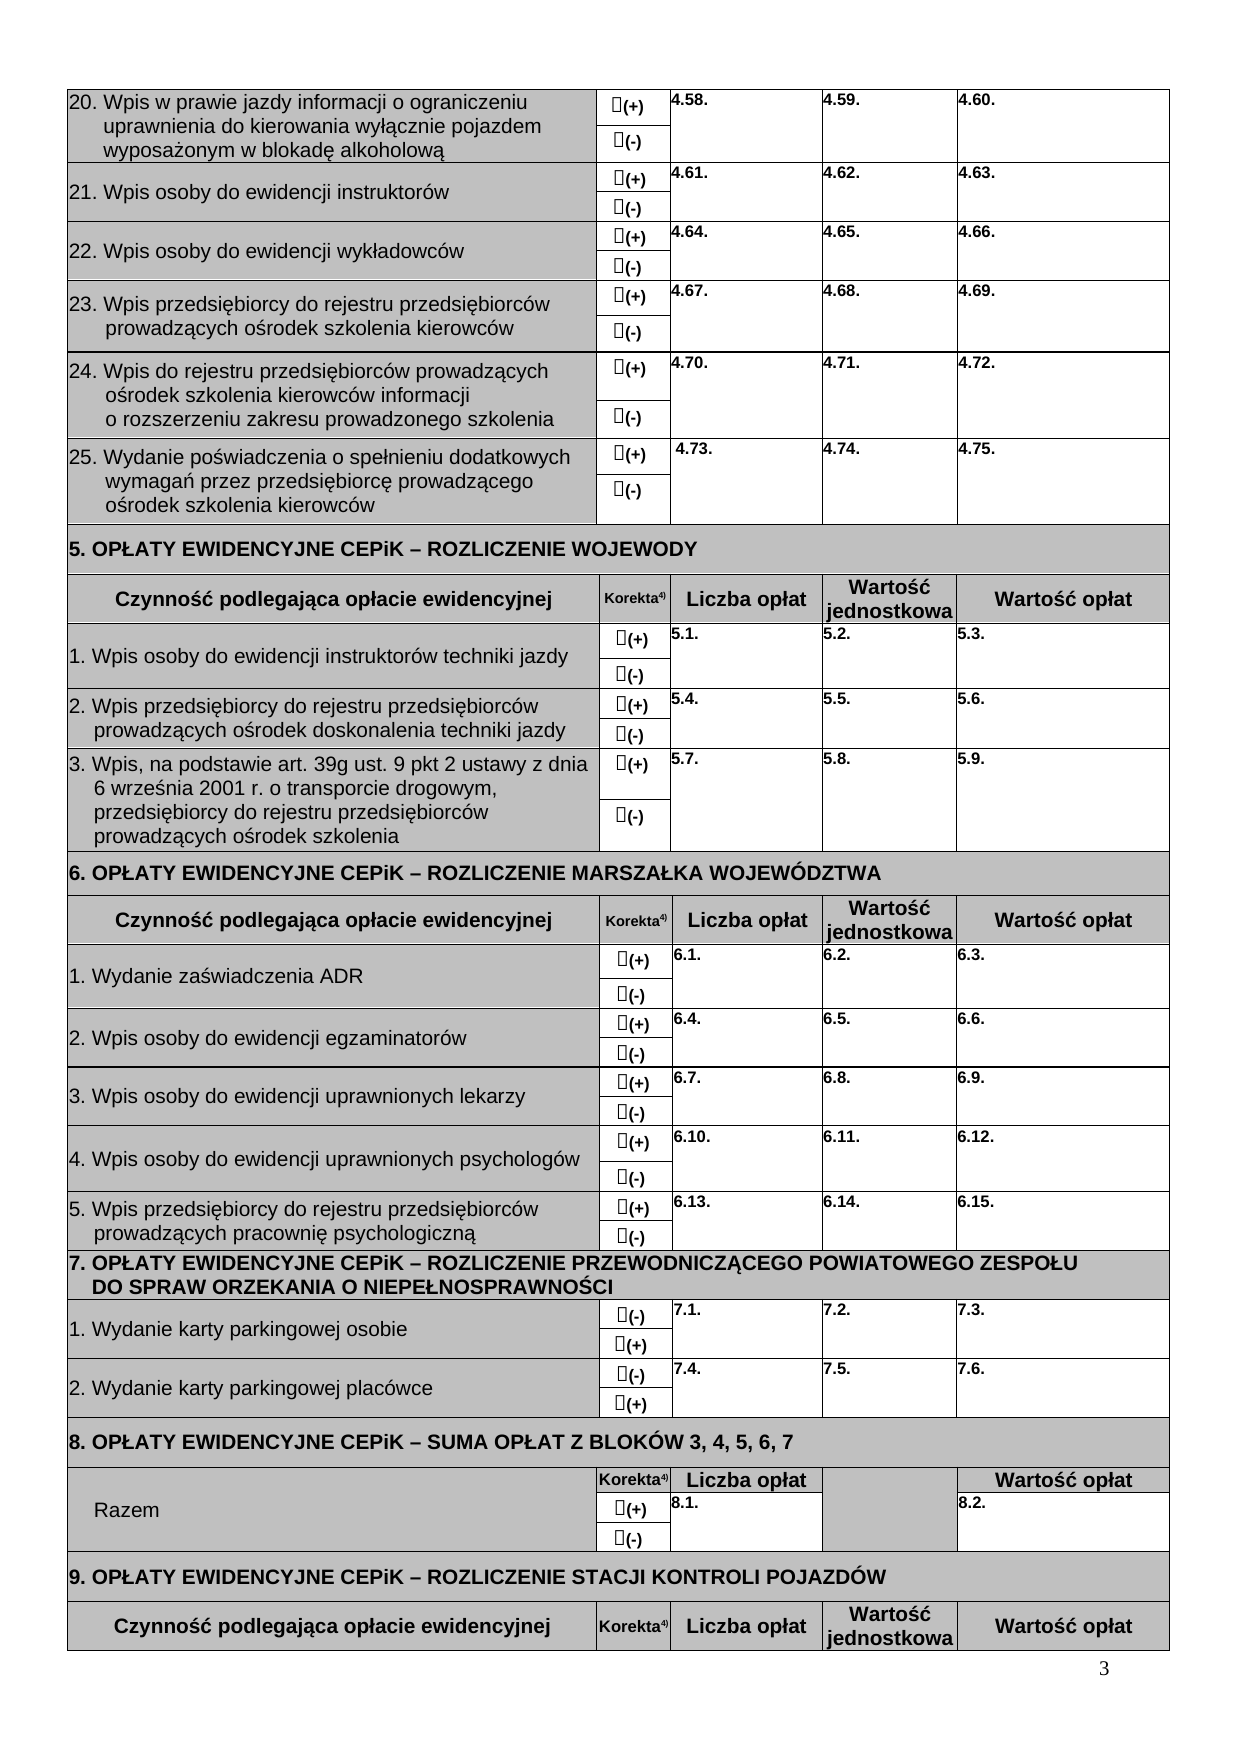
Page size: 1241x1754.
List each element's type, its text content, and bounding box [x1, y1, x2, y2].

table_cell 8.1. [671, 1493, 822, 1551]
table_cell Wartość opłat [957, 896, 1169, 943]
table_cell 4.62. [823, 163, 957, 221]
table_cell (+) [597, 163, 670, 191]
table_cell 5.5. [823, 689, 956, 747]
table_header 20. Wpis w prawie jazdy informacji o ograniczeniu uprawnienia do kierowania wyłącznie pojazdem wyposażonym w blokadę alkoholową [68, 90, 596, 162]
table_cell (-) [597, 126, 670, 162]
table_cell 6.15. [957, 1192, 1169, 1250]
table_cell 5.4. [671, 689, 822, 747]
table_cell 5.6. [957, 689, 1169, 747]
table_cell 4.71. [823, 353, 957, 437]
table_cell 7.3. [957, 1300, 1169, 1358]
table_cell Wartość jednostkowa [823, 896, 956, 943]
table_cell 5. Wpis przedsiębiorcy do rejestru przedsiębiorców prowadzących pracownię psychologiczną [68, 1192, 599, 1250]
table_cell Wartość opłat [958, 1468, 1169, 1492]
table_header (+) [597, 90, 670, 124]
table_cell 4.72. [958, 353, 1169, 437]
table_cell 3. Wpis, na podstawie art. 39g ust. 9 pkt 2 ustawy z dnia 6 września 2001 r. o transporcie drogowym, przedsiębiorcy do rejestru przedsiębiorców prowadzących ośrodek szkolenia [68, 749, 599, 851]
table_cell 3. Wpis osoby do ewidencji uprawnionych lekarzy [68, 1068, 599, 1125]
table_cell 4.66. [958, 222, 1169, 279]
table_cell (+) [597, 222, 670, 250]
table_cell Czynność podlegająca opłacie ewidencyjnej [68, 1602, 596, 1650]
table_cell 4.65. [823, 222, 957, 279]
table_cell 6.13. [673, 1192, 822, 1250]
table_cell 6.11. [823, 1126, 956, 1191]
table_cell Liczba opłat [671, 575, 822, 622]
table_cell 6.14. [823, 1192, 956, 1250]
table_cell 4.67. [671, 281, 822, 351]
table_cell 4.75. [958, 439, 1169, 523]
table_cell 4.73. [671, 439, 822, 523]
table_cell Liczba opłat [671, 1602, 822, 1650]
table_cell Wartość opłat [958, 1602, 1169, 1650]
table_cell 6.8. [823, 1068, 956, 1125]
table_cell 6.3. [957, 945, 1169, 1007]
table_cell 5.1. [671, 624, 822, 688]
table_cell (+) [600, 689, 670, 718]
table_cell 6.1. [673, 945, 822, 1007]
table_cell 4.68. [823, 281, 957, 351]
table_cell 7. OPŁATY EWIDENCYJNE CEPiK – ROZLICZENIE PRZEWODNICZĄCEGO POWIATOWEGO ZESPOŁU DO SPRAW ORZEKANIA O NIEPEŁNOSPRAWNOŚCI [68, 1251, 1169, 1299]
table_cell [823, 1468, 957, 1551]
table_cell Korekta4) [597, 1602, 670, 1650]
table_cell 25. Wydanie poświadczenia o spełnieniu dodatkowych wymagań przez przedsiębiorcę prowadzącego ośrodek szkolenia kierowców [68, 439, 596, 523]
table_cell (+) [600, 1388, 672, 1417]
table_cell 23. Wpis przedsiębiorcy do rejestru przedsiębiorców prowadzących ośrodek szkolenia kierowców [68, 281, 596, 351]
table_cell (-) [600, 659, 670, 688]
table_cell (-) [600, 979, 672, 1007]
table_header 4.59. [823, 90, 957, 162]
table_cell (+) [600, 1126, 672, 1161]
table_cell 6.5. [823, 1009, 956, 1066]
table_cell (+) [600, 1329, 672, 1358]
table_cell (-) [600, 719, 670, 747]
table_cell 2. Wydanie karty parkingowej placówce [68, 1359, 599, 1417]
table_cell 4.63. [958, 163, 1169, 221]
table_cell (+) [597, 1493, 670, 1522]
table_cell 4.69. [958, 281, 1169, 351]
table_cell (-) [600, 1038, 672, 1066]
table_cell (-) [597, 475, 670, 523]
table_cell (+) [597, 353, 670, 400]
table_cell (+) [600, 1009, 672, 1037]
table_cell 4. Wpis osoby do ewidencji uprawnionych psychologów [68, 1126, 599, 1191]
table_cell 1. Wydanie zaświadczenia ADR [68, 945, 599, 1007]
table_cell (-) [600, 1300, 672, 1328]
table_cell 7.4. [673, 1359, 822, 1417]
table_cell 6.9. [957, 1068, 1169, 1125]
table_header 4.60. [958, 90, 1169, 162]
table_cell (+) [600, 749, 670, 799]
table_cell (+) [597, 439, 670, 473]
table_cell Wartość opłat [957, 575, 1169, 622]
table_cell Korekta4) [600, 575, 670, 622]
table_cell 4.74. [823, 439, 957, 523]
table_cell 5.9. [957, 749, 1169, 851]
table_cell 6. OPŁATY EWIDENCYJNE CEPiK – ROZLICZENIE MARSZAŁKA WOJEWÓDZTWA [68, 852, 1169, 895]
table_cell Liczba opłat [673, 896, 822, 943]
table_cell (-) [597, 192, 670, 221]
table_cell 6.6. [957, 1009, 1169, 1066]
table_cell 4.64. [671, 222, 822, 279]
table_cell 5.2. [823, 624, 956, 688]
table_cell 8. OPŁATY EWIDENCYJNE CEPiK – SUMA OPŁAT Z BLOKÓW 3, 4, 5, 6, 7 [68, 1418, 1169, 1467]
table_cell (-) [597, 1523, 670, 1551]
table_cell Wartość jednostkowa [823, 1602, 957, 1650]
table_cell 9. OPŁATY EWIDENCYJNE CEPiK – ROZLICZENIE STACJI KONTROLI POJAZDÓW [68, 1552, 1169, 1601]
table_cell 1. Wpis osoby do ewidencji instruktorów techniki jazdy [68, 624, 599, 688]
table_cell 1. Wydanie karty parkingowej osobie [68, 1300, 599, 1358]
table_cell (+) [600, 1068, 672, 1096]
table_cell 4.61. [671, 163, 822, 221]
table_cell Korekta4) [600, 896, 672, 943]
table_cell (+) [597, 281, 670, 315]
table_cell 2. Wpis przedsiębiorcy do rejestru przedsiębiorców prowadzących ośrodek doskonalenia techniki jazdy [68, 689, 599, 747]
table_cell (-) [597, 251, 670, 279]
table_cell 6.12. [957, 1126, 1169, 1191]
table_header 4.58. [671, 90, 822, 162]
table_cell 5.7. [671, 749, 822, 851]
table_cell 22. Wpis osoby do ewidencji wykładowców [68, 222, 596, 279]
table_cell Razem [68, 1468, 596, 1551]
table_cell (-) [600, 1359, 672, 1387]
table_cell 2. Wpis osoby do ewidencji egzaminatorów [68, 1009, 599, 1066]
table_cell Czynność podlegająca opłacie ewidencyjnej [68, 575, 599, 622]
table_cell Liczba opłat [671, 1468, 822, 1492]
table_cell 6.7. [673, 1068, 822, 1125]
table_cell 7.6. [957, 1359, 1169, 1417]
table_cell 6.2. [823, 945, 956, 1007]
table_cell 6.10. [673, 1126, 822, 1191]
table_cell 7.1. [673, 1300, 822, 1358]
table_cell (-) [597, 316, 670, 351]
table_cell (-) [600, 1097, 672, 1125]
table_cell 21. Wpis osoby do ewidencji instruktorów [68, 163, 596, 221]
table_cell 4.70. [671, 353, 822, 437]
table_cell Czynność podlegająca opłacie ewidencyjnej [68, 896, 599, 943]
table_cell (+) [600, 624, 670, 658]
table_cell Korekta4) [597, 1468, 670, 1492]
table_cell 8.2. [958, 1493, 1169, 1551]
table_cell 6.4. [673, 1009, 822, 1066]
table_cell 5. OPŁATY EWIDENCYJNE CEPiK – ROZLICZENIE WOJEWODY [68, 525, 1169, 573]
table_cell (-) [600, 1221, 672, 1250]
table_cell (-) [600, 1162, 672, 1191]
table_cell (-) [600, 800, 670, 851]
table_cell (+) [600, 1192, 672, 1220]
table_cell 7.5. [823, 1359, 956, 1417]
table_cell 5.3. [957, 624, 1169, 688]
table_cell Wartość jednostkowa [823, 575, 956, 622]
table_cell 5.8. [823, 749, 956, 851]
table_cell 7.2. [823, 1300, 956, 1358]
table_cell (-) [597, 401, 670, 437]
table_cell 24. Wpis do rejestru przedsiębiorców prowadzących ośrodek szkolenia kierowców informacji o rozszerzeniu zakresu prowadzonego szkolenia [68, 353, 596, 437]
table_cell (+) [600, 945, 672, 978]
